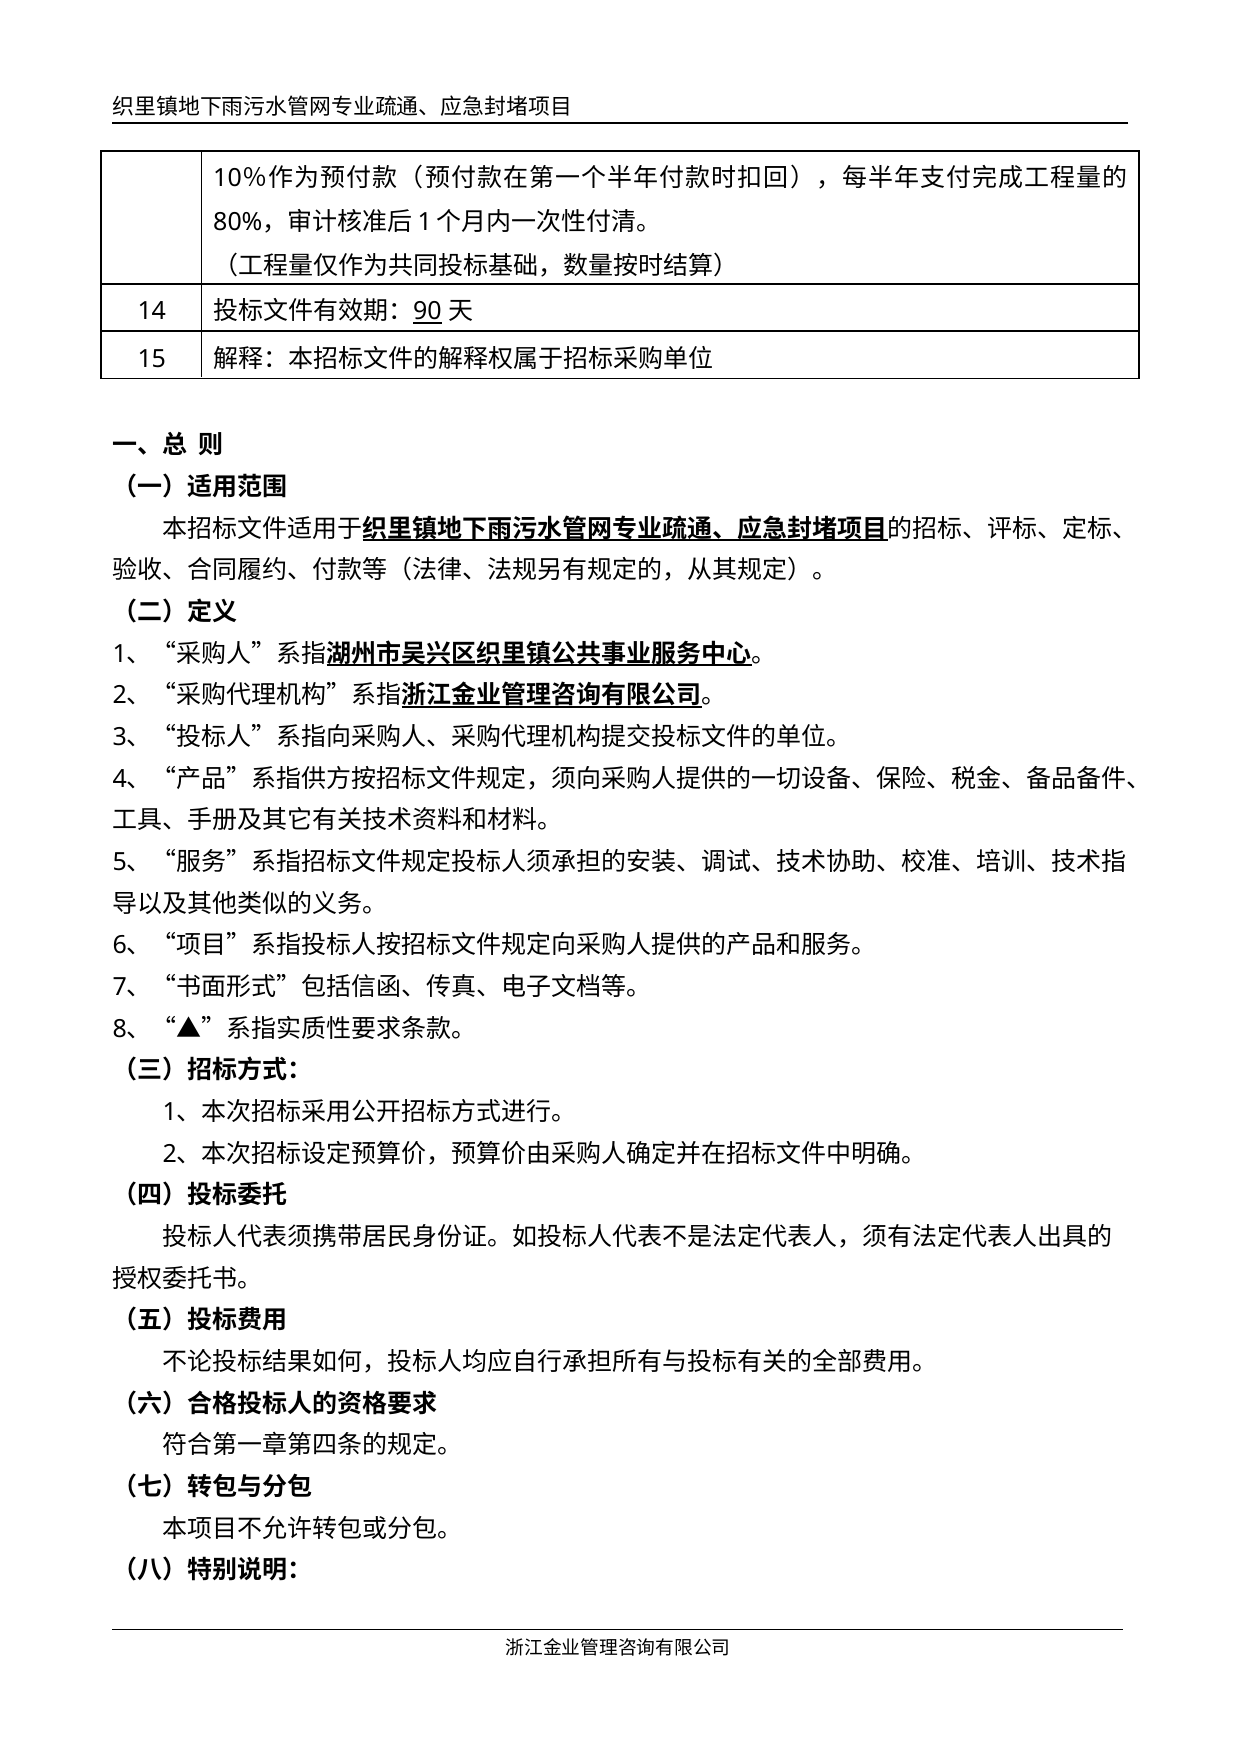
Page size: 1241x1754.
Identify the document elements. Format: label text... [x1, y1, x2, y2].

text （七）转包与分包 [112, 1462, 1128, 1504]
text 7、“书面形式”包括信函、传真、电子文档等。 [112, 962, 1128, 1004]
text 6、“项目”系指投标人按招标文件规定向采购人提供的产品和服务。 [112, 921, 1128, 962]
text （二）定义 [112, 587, 1128, 629]
text 符合第一章第四条的规定。 [112, 1421, 1128, 1462]
table_cell 15 [102, 332, 201, 377]
table_cell 14 [102, 285, 201, 330]
text （四）投标委托 [112, 1171, 1128, 1212]
text 1、“采购人”系指湖州市吴兴区织里镇公共事业服务中心。 [112, 629, 1128, 671]
table_cell 解释：本招标文件的解释权属于招标采购单位 [202, 332, 1138, 377]
text （五）投标费用 [112, 1296, 1128, 1337]
text 本项目不允许转包或分包。 [112, 1504, 1128, 1546]
text （八）特别说明： [112, 1546, 1128, 1587]
text 2、本次招标设定预算价，预算价由采购人确定并在招标文件中明确。 [112, 1129, 1128, 1171]
text 一、总 则 [112, 421, 1128, 462]
text 3、“投标人”系指向采购人、采购代理机构提交投标文件的单位。 [112, 712, 1128, 754]
text 2、“采购代理机构”系指浙江金业管理咨询有限公司。 [112, 671, 1128, 712]
table_cell 13 [102, 152, 201, 283]
text 5、“服务”系指招标文件规定投标人须承担的安装、调试、技术协助、校准、培训、技术指导以及其他类似的义务。 [112, 837, 1128, 921]
text 1、本次招标采用公开招标方式进行。 [112, 1087, 1128, 1129]
table_cell 投标文件有效期：90 天 [202, 285, 1138, 330]
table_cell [202, 152, 1138, 283]
text 8、“▲”系指实质性要求条款。 [112, 1004, 1128, 1046]
text （三）招标方式： [112, 1046, 1128, 1087]
text （六）合格投标人的资格要求 [112, 1379, 1128, 1421]
text 本招标文件适用于织里镇地下雨污水管网专业疏通、应急封堵项目的招标、评标、定标、验收、合同履约、付款等（法律、法规另有规定的，从其规定）。 [112, 504, 1128, 587]
text 不论投标结果如何，投标人均应自行承担所有与投标有关的全部费用。 [112, 1337, 1128, 1379]
text （一）适用范围 [112, 462, 1128, 504]
text 4、“产品”系指供方按招标文件规定，须向采购人提供的一切设备、保险、税金、备品备件、工具、手册及其它有关技术资料和材料。 [112, 754, 1128, 837]
text 投标人代表须携带居民身份证。如投标人代表不是法定代表人，须有法定代表人出具的授权委托书。 [112, 1212, 1128, 1296]
